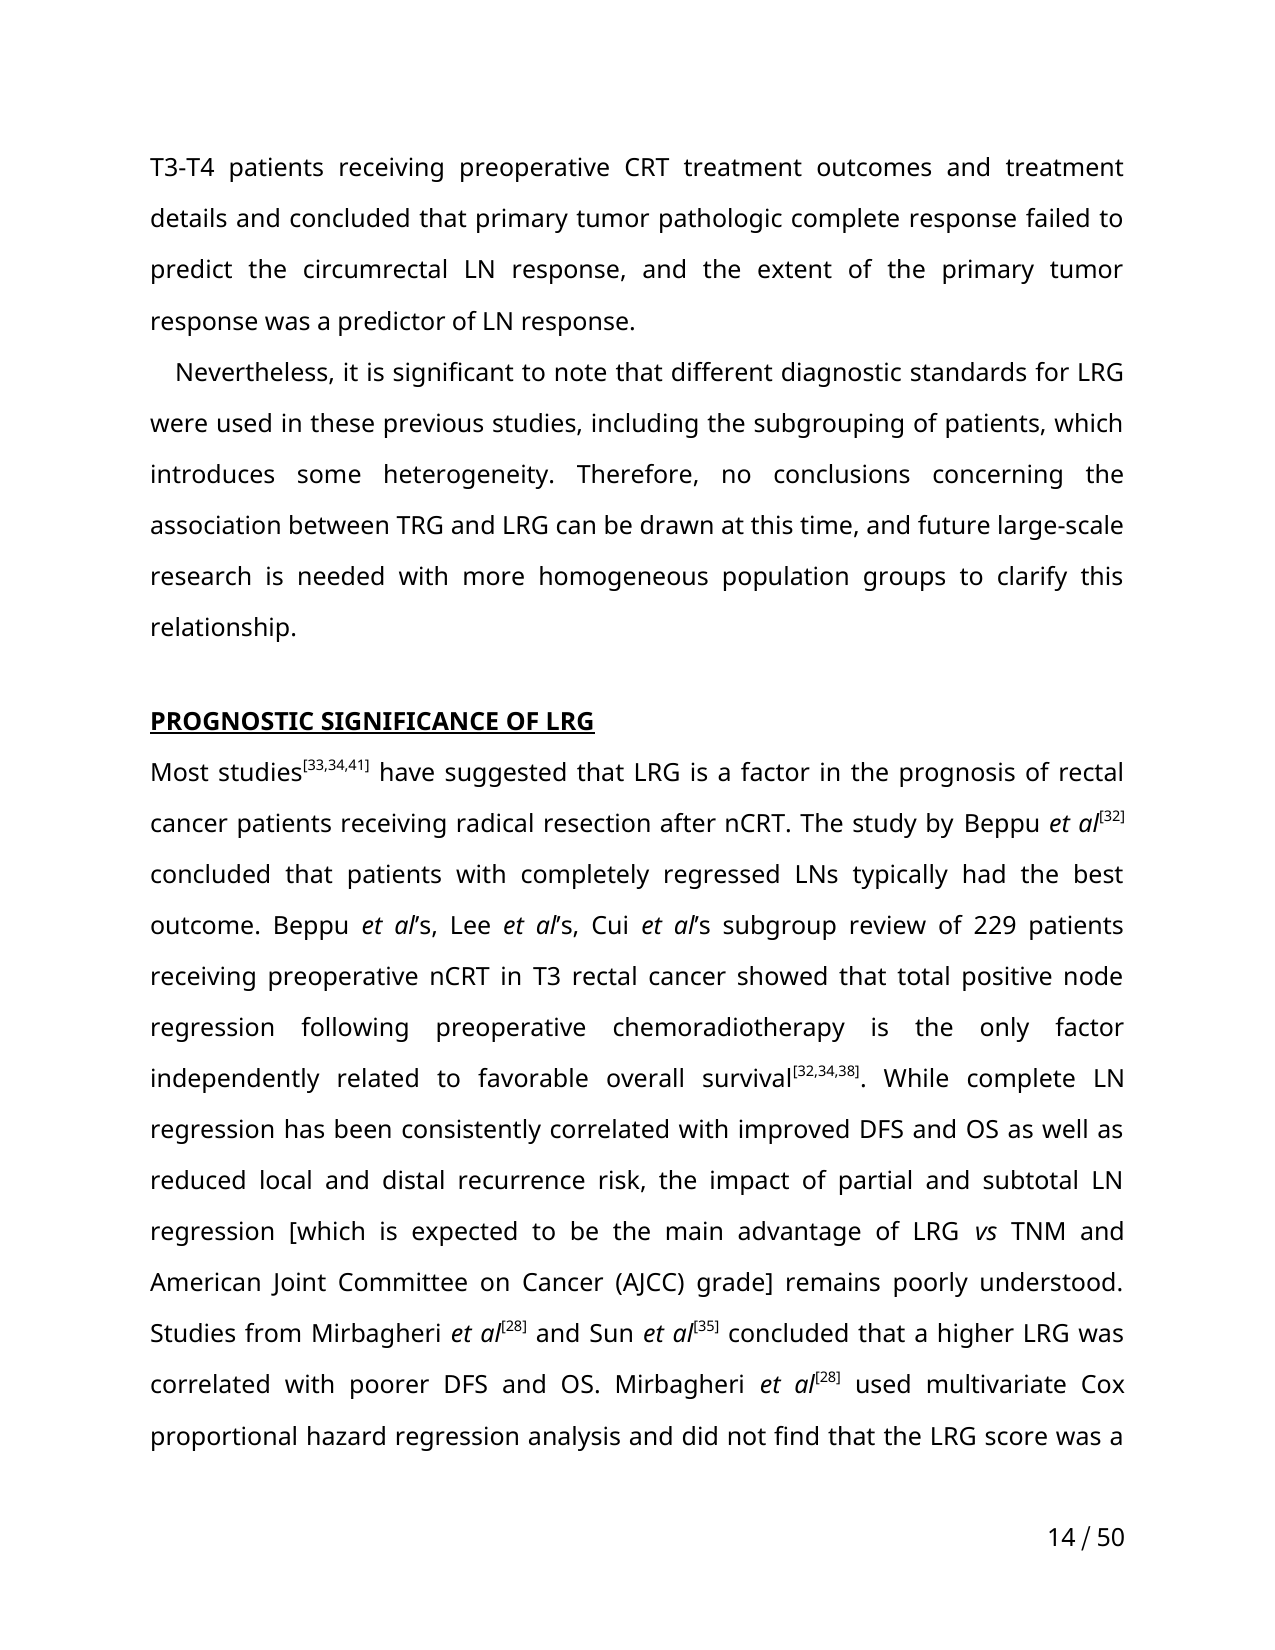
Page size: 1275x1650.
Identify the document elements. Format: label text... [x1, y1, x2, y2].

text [150, 150, 1125, 337]
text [150, 754, 1125, 1452]
text Nevertheless, it is significant to note that different diagnostic standards for LRG were used in these previous studies, including the subgrouping of patients, which introduces some heterogeneity. Therefore, no conclusions concerning the association between TRG and LRG can be drawn at this time, and future large-scale research is needed with more homogeneous population groups to clarify this relationship. [150, 354, 1125, 643]
text PROGNOSTIC SIGNIFICANCE OF LRG [150, 703, 1125, 738]
